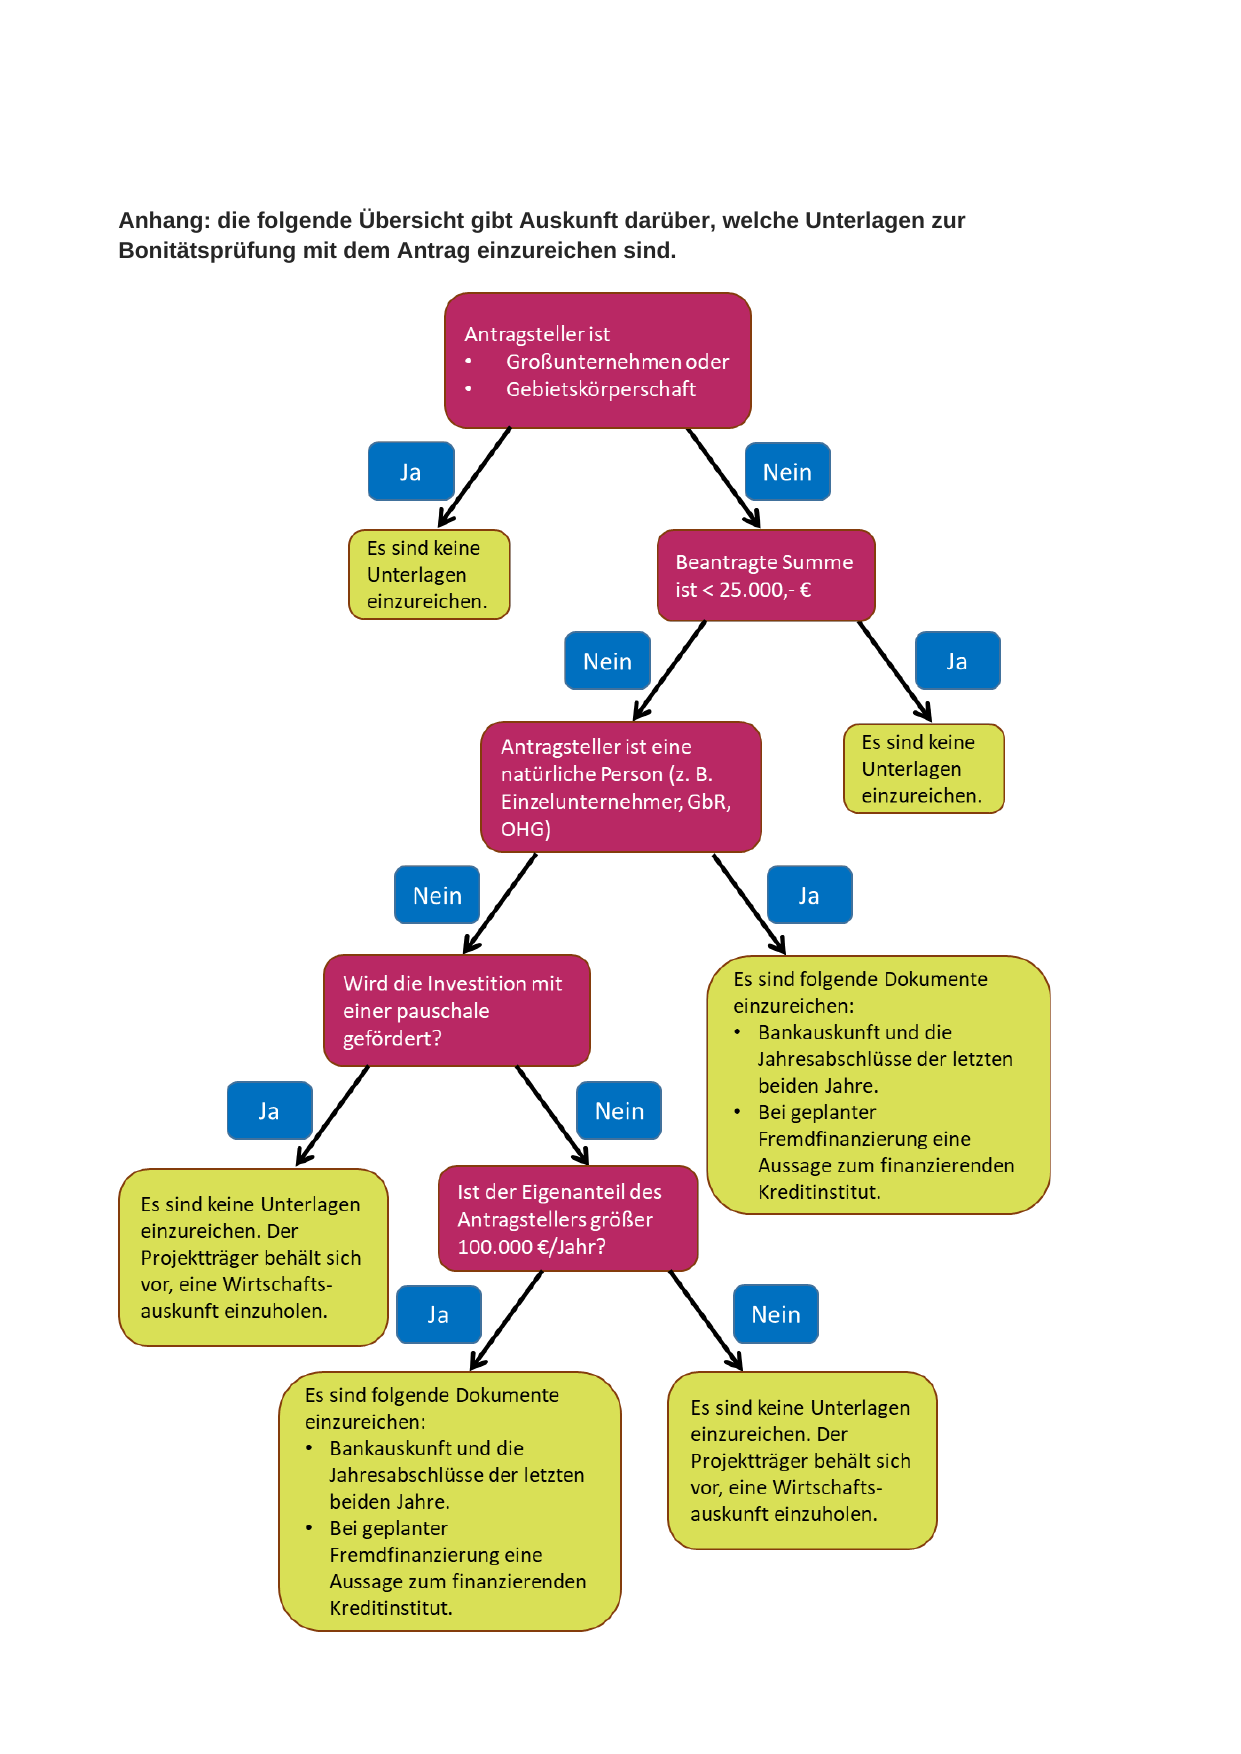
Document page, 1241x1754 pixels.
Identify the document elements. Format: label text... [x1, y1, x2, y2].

text Anhang: die folgende Übersicht gibt Auskunft darüber, welche Unterlagen zur Bonitätsprüfung mit dem Antrag einzureichen sind. [118, 207, 1122, 263]
picture [118, 292, 1051, 1635]
